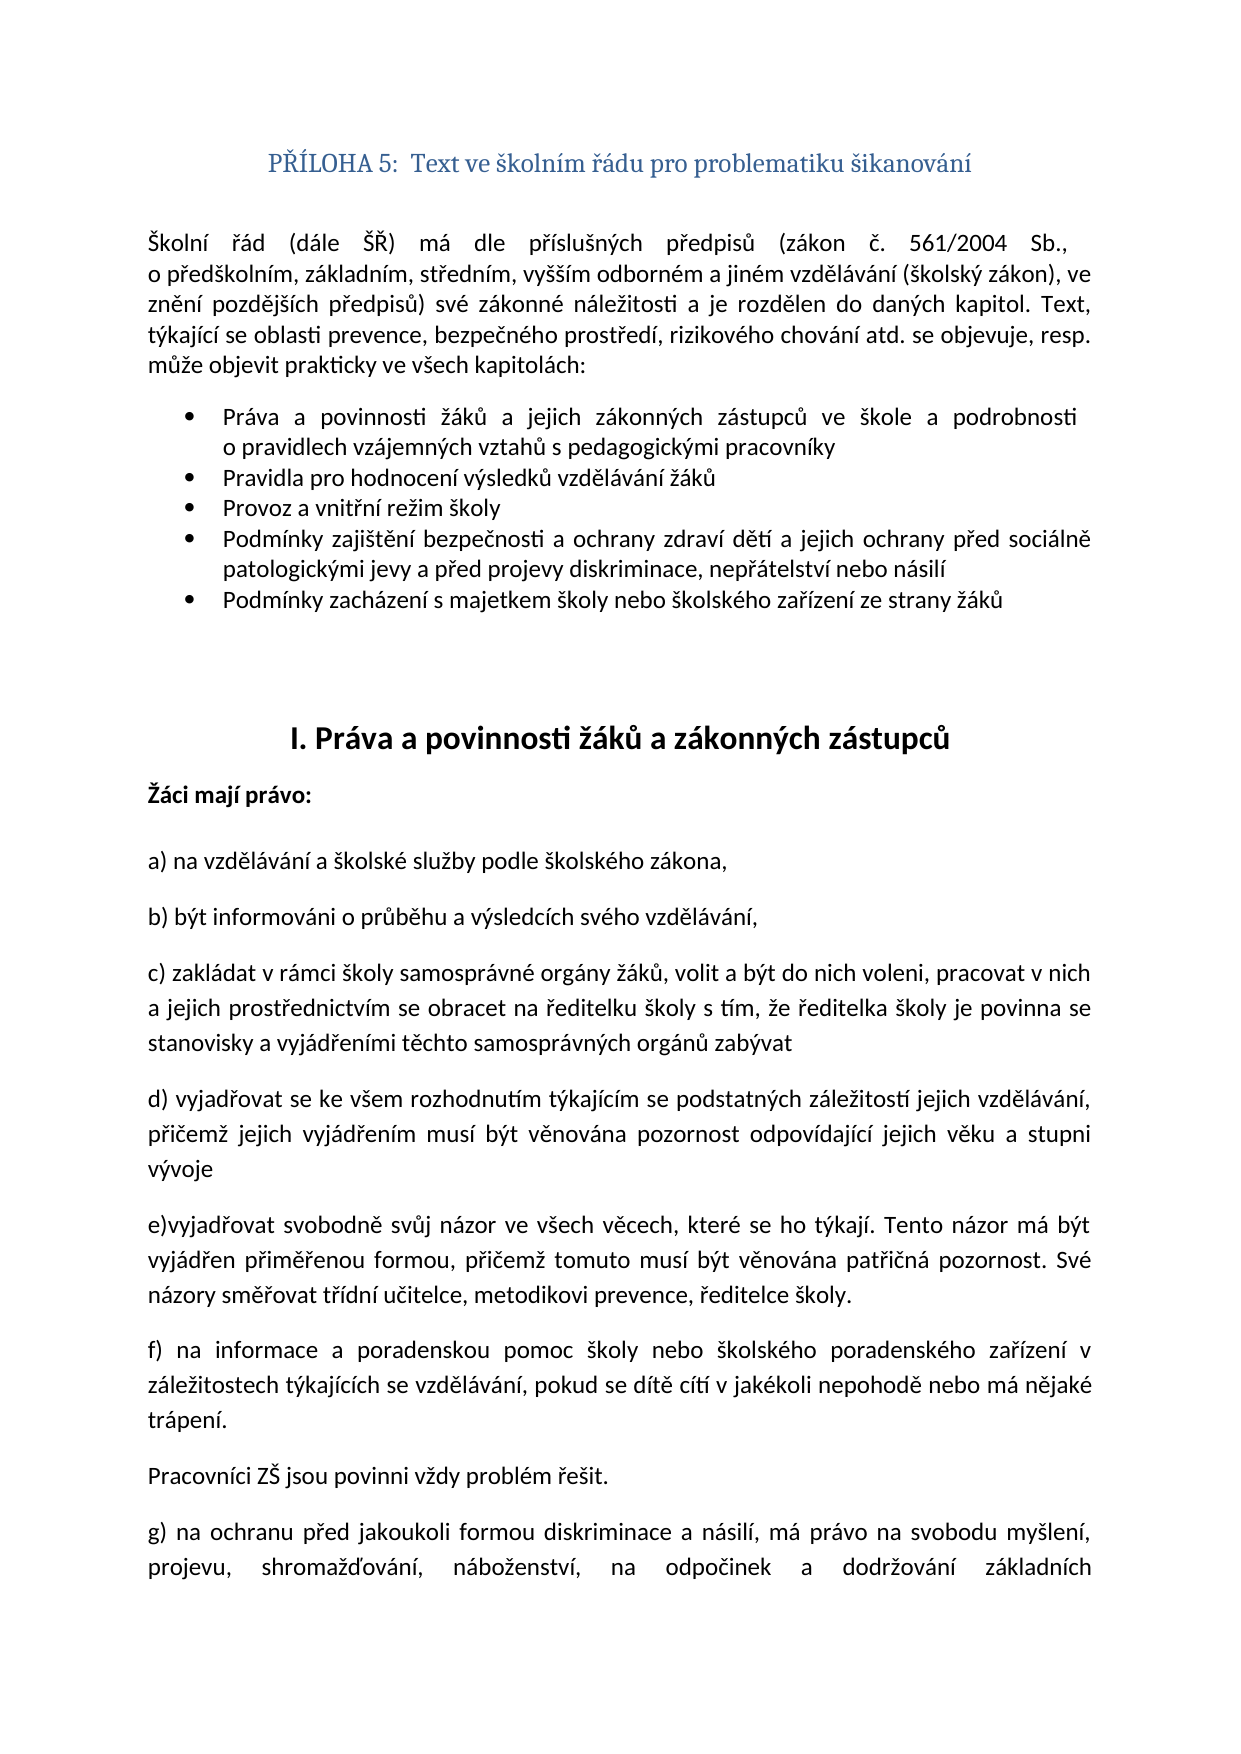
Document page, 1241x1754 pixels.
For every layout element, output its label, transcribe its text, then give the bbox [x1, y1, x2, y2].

text Pracovníci ZŠ jsou povinni vždy problém řešit. [148, 1461, 1093, 1491]
text I. Práva a povinnosti žáků a zákonných zástupců [148, 717, 1093, 758]
text d) vyjadřovat se ke všem rozhodnutím týkajícím se podstatných záležitostí jejich vzdělávání, přičemž jejich vyjádřením musí být věnována pozornost odpovídající jejich věku a stupni vývoje [148, 1083, 1093, 1183]
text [148, 1516, 1093, 1582]
text a) na vzdělávání a školské služby podle školského zákona, [148, 846, 1093, 876]
text f) na informace a poradenskou pomoc školy nebo školského poradenského zařízení v záležitostech týkajících se vzdělávání, pokud se dítě cítí v jakékoli nepohodě nebo má nějaké trápení. [148, 1335, 1093, 1435]
list Práva a povinnosti žáků a jejich zákonných zástupců ve škole a podrobnosti o pravidlech vzájemných vztahů s pedagogickými pracovníky [185, 401, 1093, 462]
subtitle PŘÍLOHA 5: Text ve školním řádu pro problematiku šikanování [148, 148, 1093, 179]
list Podmínky zajištění bezpečnosti a ochrany zdraví dětí a jejich ochrany před sociálně patologickými jevy a před projevy diskriminace, nepřátelství nebo násilí [185, 523, 1093, 584]
text c) zakládat v rámci školy samosprávné orgány žáků, volit a být do nich voleni, pracovat v nich a jejich prostřednictvím se obracet na ředitelku školy s tím, že ředitelka školy je povinna se stanovisky a vyjádřeními těchto samosprávných orgánů zabývat [148, 957, 1093, 1058]
list Provoz a vnitřní režim školy [185, 493, 1093, 523]
text Školní řád (dále ŠŘ) má dle příslušných předpisů (zákon č. 561/2004 Sb., o předškolním, základním, středním, vyšším odborném a jiném vzdělávání (školský zákon), ve znění pozdějších předpisů) své zákonné náležitosti a je rozdělen do daných kapitol. Text, týkající se oblasti prevence, bezpečného prostředí, rizikového chování atd. se objevuje, resp. může objevit prakticky ve všech kapitolách: [148, 228, 1093, 380]
list Pravidla pro hodnocení výsledků vzdělávání žáků [185, 462, 1093, 493]
text b) být informováni o průběhu a výsledcích svého vzdělávání, [148, 901, 1093, 932]
text e)vyjadřovat svobodně svůj názor ve všech věcech, které se ho týkají. Tento názor má být vyjádřen přiměřenou formou, přičemž tomuto musí být věnována patřičná pozornost. Své názory směřovat třídní učitelce, metodikovi prevence, ředitelce školy. [148, 1209, 1093, 1309]
text Žáci mají právo: [148, 779, 1093, 809]
list Podmínky zacházení s majetkem školy nebo školského zařízení ze strany žáků [185, 584, 1093, 615]
